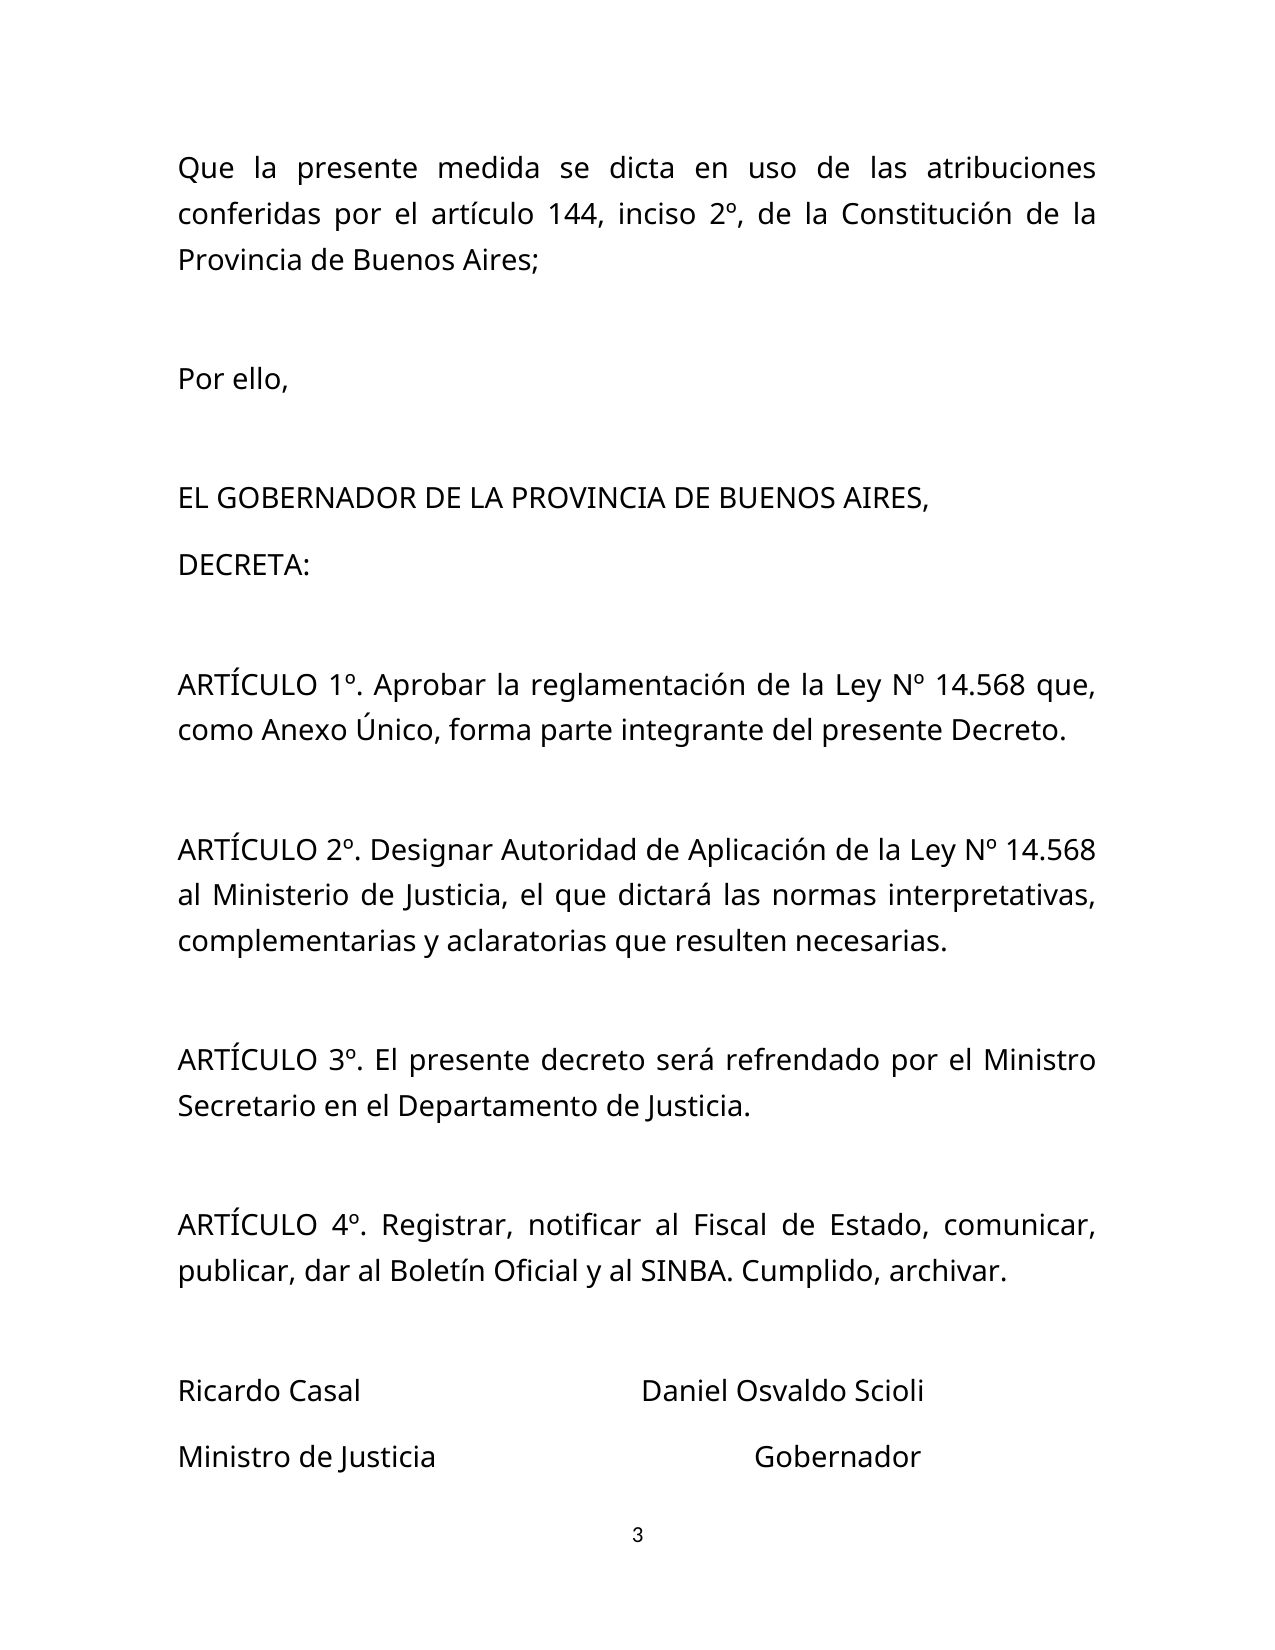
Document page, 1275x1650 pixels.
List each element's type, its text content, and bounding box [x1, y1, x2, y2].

text ARTÍCULO 4º. Registrar, notificar al Fiscal de Estado, comunicar, publicar, dar al Boletín Oficial y al SINBA. Cumplido, archivar. [177, 1205, 1098, 1290]
text ARTÍCULO 2º. Designar Autoridad de Aplicación de la Ley Nº 14.568 al Ministerio de Justicia, el que dictará las normas interpretativas, complementarias y aclaratorias que resulten necesarias. [177, 829, 1098, 960]
text ARTÍCULO 3º. El presente decreto será refrendado por el Ministro Secretario en el Departamento de Justicia. [177, 1039, 1098, 1125]
text Ministro de Justicia Gobernador [177, 1436, 1098, 1476]
text ARTÍCULO 1º. Aprobar la reglamentación de la Ley Nº 14.568 que, como Anexo Único, forma parte integrante del presente Decreto. [177, 664, 1098, 749]
text Por ello, [177, 358, 1098, 398]
text Que la presente medida se dicta en uso de las atribuciones conferidas por el artículo 144, inciso 2º, de la Constitución de la Provincia de Buenos Aires; [177, 148, 1098, 278]
text EL GOBERNADOR DE LA PROVINCIA DE BUENOS AIRES, [177, 478, 1098, 517]
text Ricardo Casal Daniel Osvaldo Scioli [177, 1370, 1098, 1409]
text DECRETA: [177, 544, 1098, 584]
